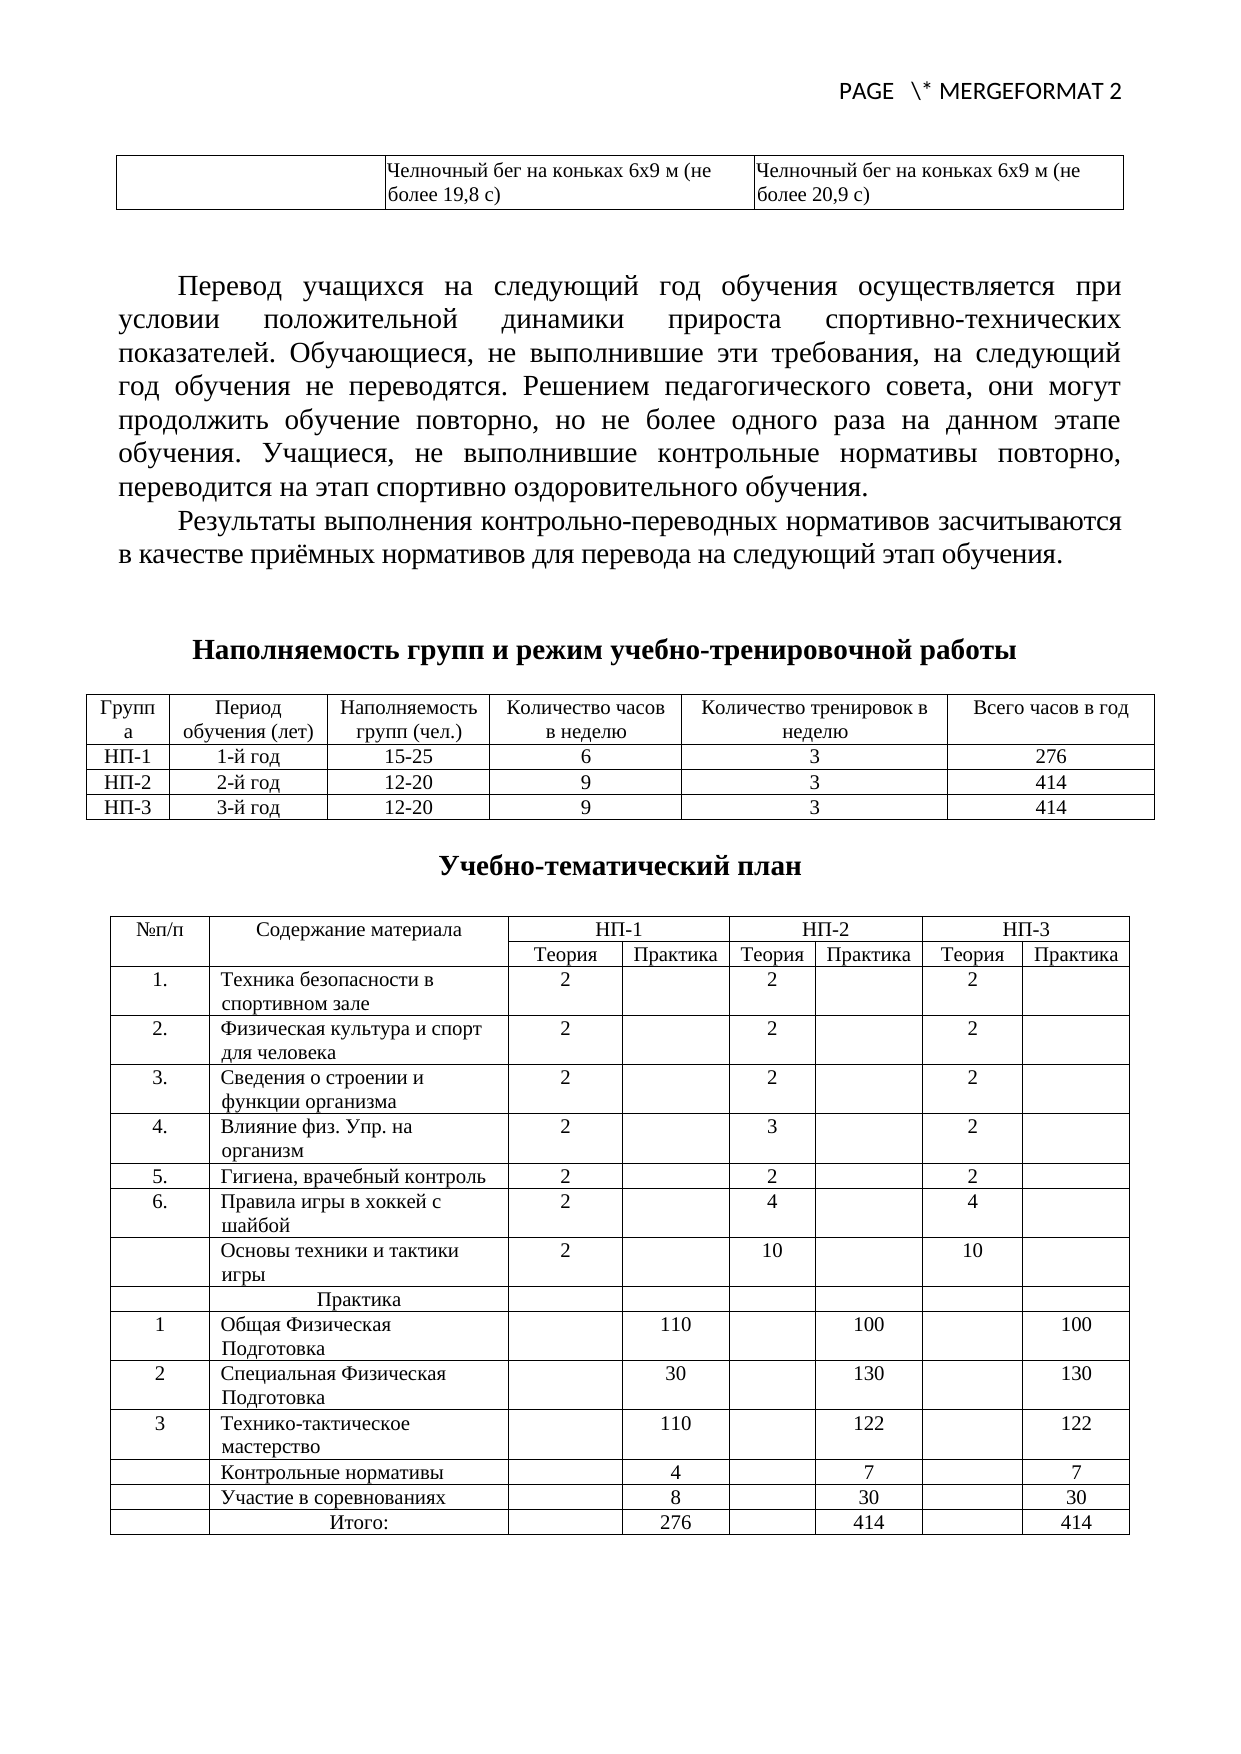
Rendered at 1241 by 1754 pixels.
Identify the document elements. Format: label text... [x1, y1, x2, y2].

table_cell Общая Физическая Подготовка [210, 1312, 508, 1360]
table_cell [623, 1287, 729, 1311]
table_cell [509, 1410, 622, 1458]
table_cell 276 [623, 1510, 729, 1534]
table_cell 30 [623, 1361, 729, 1409]
table_cell [623, 1065, 729, 1113]
table_cell Влияние физ. Упр. на организм [210, 1114, 508, 1162]
table_cell 2 [509, 1065, 622, 1113]
table_cell 2 [923, 967, 1022, 1015]
table_header Наполняемость групп (чел.) [328, 695, 489, 743]
table_cell 2 [509, 1016, 622, 1064]
table_cell Физическая культура и спорт для человека [210, 1016, 508, 1064]
table_cell Сведения о строении и функции организма [210, 1065, 508, 1113]
table_header Всего часов в год [948, 695, 1154, 743]
table_cell 2 [509, 1189, 622, 1237]
table_cell 7 [816, 1460, 922, 1484]
table_cell 414 [948, 770, 1154, 794]
table_cell 12-20 [328, 770, 489, 794]
table_cell 3-й год [170, 795, 327, 819]
table_cell [111, 1510, 209, 1534]
table_cell [1023, 967, 1129, 1015]
table_cell 2 [923, 1065, 1022, 1113]
table_cell Практика [1023, 942, 1129, 966]
table_cell Челночный бег на коньках 6x9 м (не более 19,8 с) [386, 156, 754, 209]
table_cell 6. [111, 1189, 209, 1237]
table_cell [730, 1485, 815, 1509]
table_cell Практика [623, 942, 729, 966]
table_header Период обучения (лет) [170, 695, 327, 743]
table_cell [816, 1114, 922, 1162]
table_cell [623, 967, 729, 1015]
text Наполняемость групп и режим учебно-тренировочной работы [118, 632, 1122, 666]
table_cell [923, 1287, 1022, 1311]
table_cell [923, 1312, 1022, 1360]
table_cell [623, 1238, 729, 1286]
table_cell 2 [509, 1238, 622, 1286]
table_header №п/п [111, 917, 209, 966]
table_cell [816, 1164, 922, 1188]
table_cell 2 [923, 1164, 1022, 1188]
table_cell 2 [509, 1114, 622, 1162]
table_header Количество тренировок в неделю [682, 695, 947, 743]
table_cell [509, 1312, 622, 1360]
table_cell [816, 1016, 922, 1064]
table_cell [509, 1460, 622, 1484]
table_cell [509, 1361, 622, 1409]
table_cell 30 [816, 1485, 922, 1509]
table_cell [923, 1361, 1022, 1409]
table_cell 3 [682, 795, 947, 819]
table_cell [923, 1510, 1022, 1534]
table_cell 100 [1023, 1312, 1129, 1360]
table_cell 1. [111, 967, 209, 1015]
table_cell [816, 1189, 922, 1237]
table_cell 4 [730, 1189, 815, 1237]
table_cell 130 [816, 1361, 922, 1409]
text Перевод учащихся на следующий год обучения осуществляется при условии положительной динамики прироста спортивно-технических показателей. Обучающиеся, не выполнившие эти требования, на следующий год обучения не переводятся. Решением педагогического совета, они могут продолжить обучение повторно, но не более одного раза на данном этапе обучения. Учащиеся, не выполнившие контрольные нормативы повторно, переводится на этап спортивно оздоровительного обучения. [118, 268, 1122, 503]
table_cell [816, 967, 922, 1015]
table_cell 5. [111, 1164, 209, 1188]
table_cell 2. [111, 1016, 209, 1064]
table_cell [623, 1114, 729, 1162]
text Результаты выполнения контрольно-переводных нормативов засчитываются в качестве приёмных нормативов для перевода на следующий этап обучения. [118, 503, 1122, 570]
table_cell 9 [490, 770, 681, 794]
table_cell [623, 1164, 729, 1188]
table_cell [816, 1065, 922, 1113]
table_cell 2 [923, 1114, 1022, 1162]
table_cell НП-2 [87, 770, 169, 794]
table_cell 15-25 [328, 745, 489, 768]
table_cell 6 [490, 745, 681, 768]
table_cell Участие в соревнованиях [210, 1485, 508, 1509]
table_cell [1023, 1189, 1129, 1237]
table_header НП-2 [730, 917, 922, 941]
table_cell 414 [816, 1510, 922, 1534]
table_cell [1023, 1114, 1129, 1162]
table_cell 1-й год [170, 745, 327, 768]
table_cell НП-1 [87, 745, 169, 768]
table_cell Технико-тактическое мастерство [210, 1410, 508, 1458]
table_cell 2 [509, 1164, 622, 1188]
table_cell 2 [509, 967, 622, 1015]
table_cell 122 [1023, 1410, 1129, 1458]
table_cell 1 [111, 1312, 209, 1360]
table_cell 3 [111, 1410, 209, 1458]
table_cell Правила игры в хоккей с шайбой [210, 1189, 508, 1237]
table_cell [1023, 1287, 1129, 1311]
table_cell [730, 1312, 815, 1360]
table_cell [923, 1410, 1022, 1458]
table_cell Теория [730, 942, 815, 966]
table_cell Основы техники и тактики игры [210, 1238, 508, 1286]
table_cell 414 [1023, 1510, 1129, 1534]
table_cell 8 [623, 1485, 729, 1509]
table_cell Практика [210, 1287, 508, 1311]
table_cell 10 [923, 1238, 1022, 1286]
table_cell 110 [623, 1312, 729, 1360]
table_cell 12-20 [328, 795, 489, 819]
table_cell [509, 1485, 622, 1509]
table_cell 2-й год [170, 770, 327, 794]
text Учебно-тематический план [118, 848, 1122, 882]
table_cell НП-3 [87, 795, 169, 819]
table_cell 4 [923, 1189, 1022, 1237]
table_cell 3 [730, 1114, 815, 1162]
table_cell Итого: [210, 1510, 508, 1534]
table_cell [623, 1189, 729, 1237]
table_cell [816, 1238, 922, 1286]
table_cell 414 [948, 795, 1154, 819]
table_cell 4. [111, 1114, 209, 1162]
table_cell [1023, 1164, 1129, 1188]
table_cell 7 [1023, 1460, 1129, 1484]
table_cell 2 [730, 1065, 815, 1113]
table_cell [816, 1287, 922, 1311]
table_cell 3 [682, 770, 947, 794]
table_header Содержание материала [210, 917, 508, 966]
table_header НП-1 [509, 917, 729, 941]
table_cell [1023, 1065, 1129, 1113]
table_cell [1023, 1016, 1129, 1064]
table_cell [1023, 1238, 1129, 1286]
table_cell 3. [111, 1065, 209, 1113]
table_cell 100 [816, 1312, 922, 1360]
table_header Группа [87, 695, 169, 743]
table_cell 2 [730, 1016, 815, 1064]
table_cell 30 [1023, 1485, 1129, 1509]
table_cell Специальная Физическая Подготовка [210, 1361, 508, 1409]
table_cell [923, 1485, 1022, 1509]
table_cell 2 [730, 967, 815, 1015]
table_cell [730, 1361, 815, 1409]
table_cell 276 [948, 745, 1154, 768]
table_cell [730, 1460, 815, 1484]
table_cell 2 [111, 1361, 209, 1409]
table_cell 3 [682, 745, 947, 768]
table_cell 122 [816, 1410, 922, 1458]
table_cell [730, 1410, 815, 1458]
table_cell Практика [816, 942, 922, 966]
table_cell 9 [490, 795, 681, 819]
table_cell 130 [1023, 1361, 1129, 1409]
table_cell [730, 1287, 815, 1311]
table_cell [111, 1460, 209, 1484]
table_cell 2 [923, 1016, 1022, 1064]
table_cell Техника безопасности в спортивном зале [210, 967, 508, 1015]
table_cell [730, 1510, 815, 1534]
table_header Количество часов в неделю [490, 695, 681, 743]
table_cell 110 [623, 1410, 729, 1458]
table_cell [111, 1287, 209, 1311]
table_cell [623, 1016, 729, 1064]
table_cell Контрольные нормативы [210, 1460, 508, 1484]
table_cell [509, 1287, 622, 1311]
table_cell [111, 1485, 209, 1509]
table_cell 2 [730, 1164, 815, 1188]
table_cell Теория [509, 942, 622, 966]
table_cell 10 [730, 1238, 815, 1286]
table_cell [111, 1238, 209, 1286]
table_cell Гигиена, врачебный контроль [210, 1164, 508, 1188]
table_cell [509, 1510, 622, 1534]
table_cell 4 [623, 1460, 729, 1484]
table_cell [923, 1460, 1022, 1484]
table_cell Теория [923, 942, 1022, 966]
table_header НП-3 [923, 917, 1129, 941]
table_cell Челночный бег на коньках 6x9 м (не более 20,9 с) [755, 156, 1123, 209]
